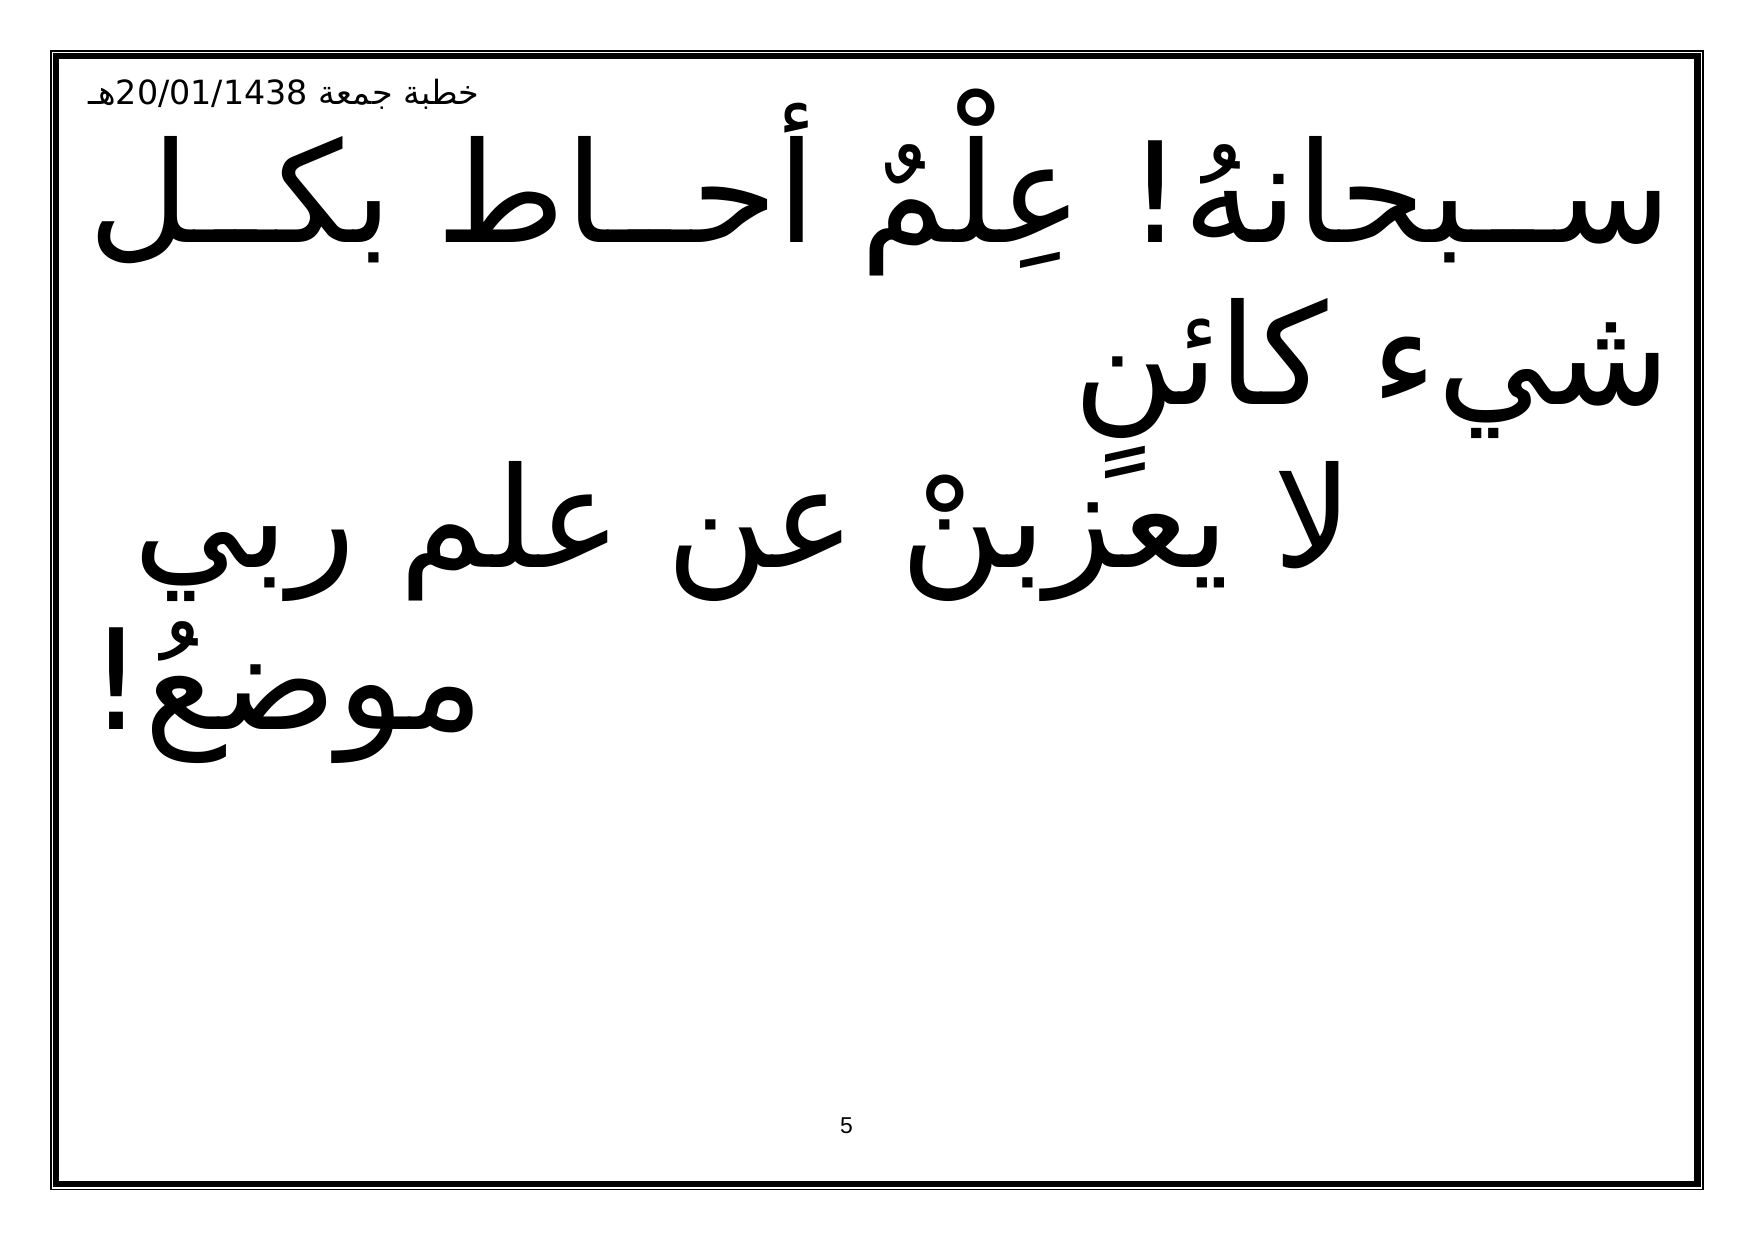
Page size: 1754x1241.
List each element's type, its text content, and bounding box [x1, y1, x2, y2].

text سبحانهُ! عِلْمٌ أحاط بكل شيء كائنٍ [89, 113, 1671, 438]
text لا يعزبنْ عن علم ربي موضعُ! [89, 438, 1671, 763]
